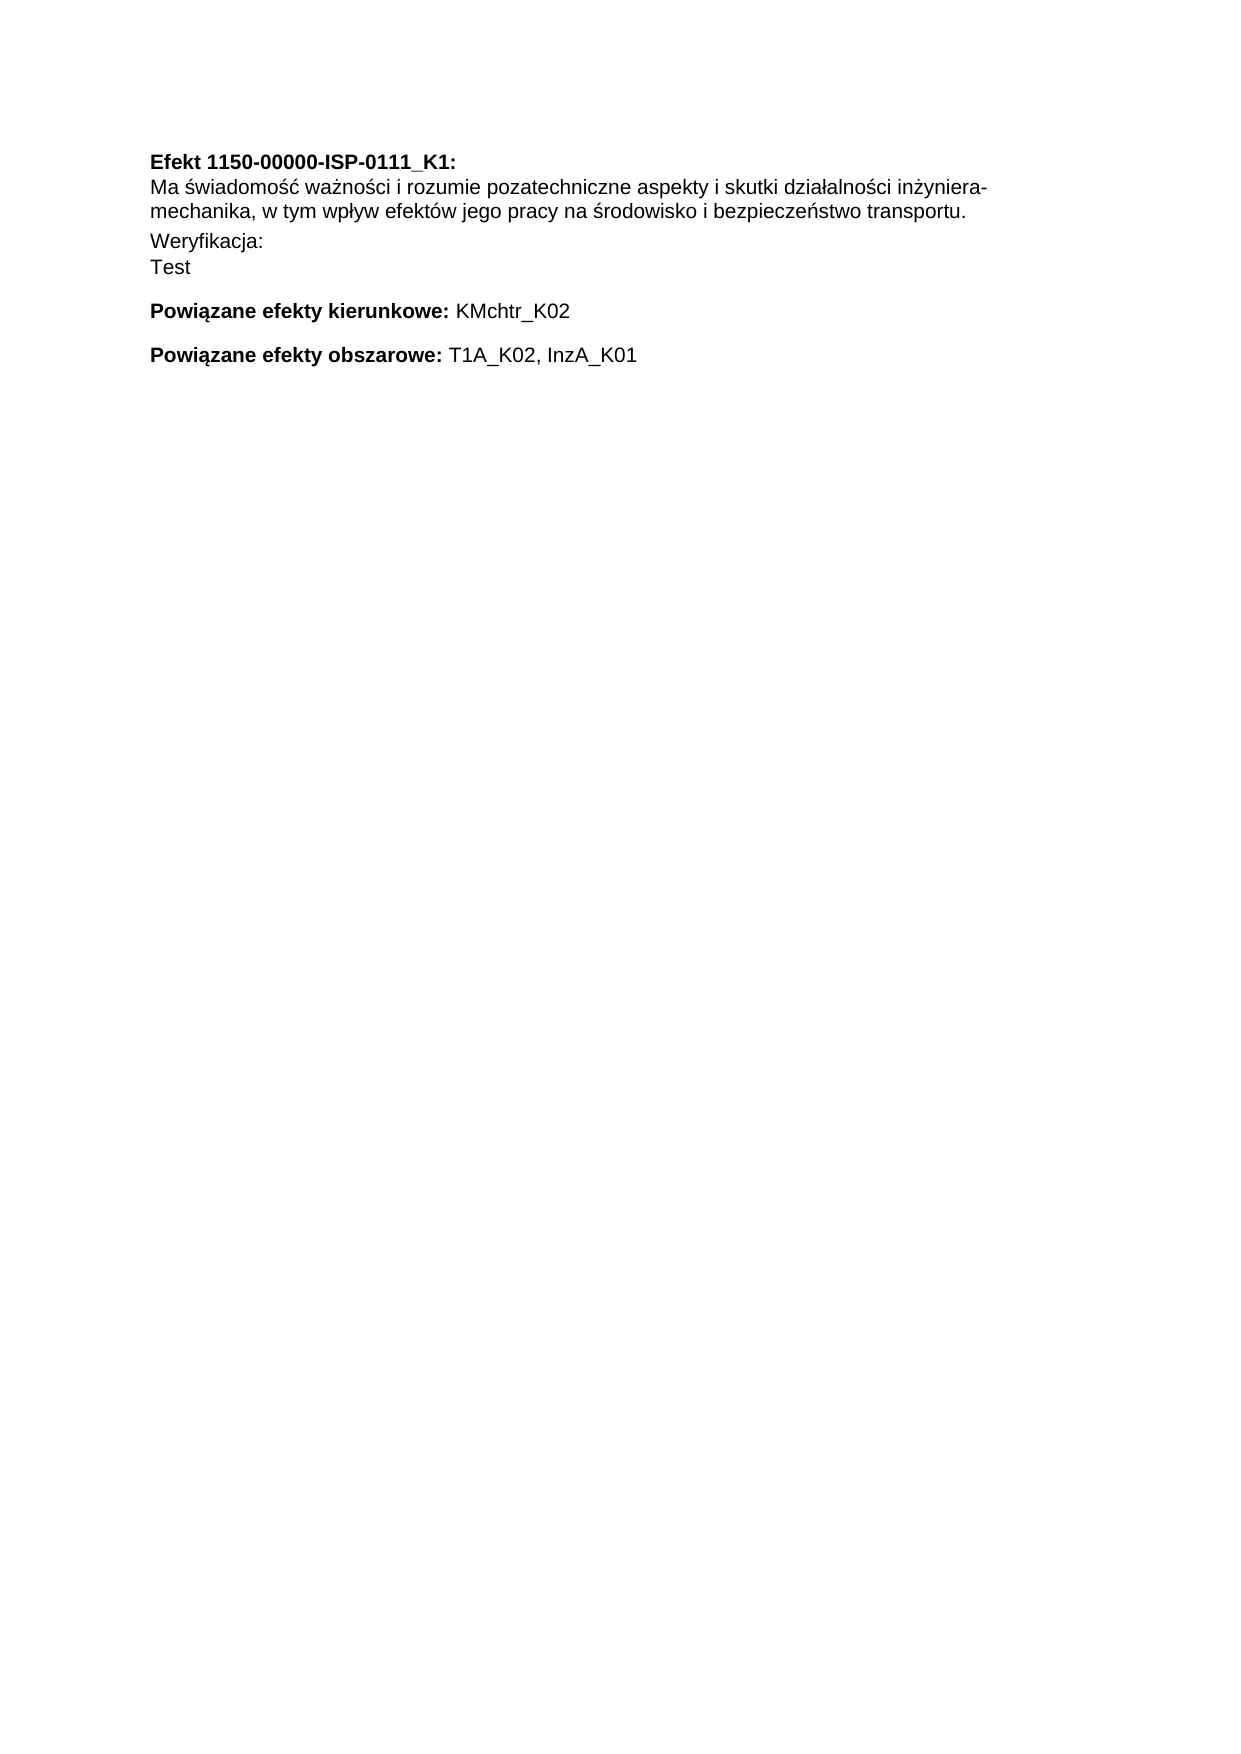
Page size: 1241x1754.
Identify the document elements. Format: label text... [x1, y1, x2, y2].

text Powiązane efekty obszarowe: T1A_K02, InzA_K01 [150, 343, 1090, 367]
text Test [150, 255, 1090, 279]
text Efekt 1150-00000-ISP-0111_K1: [150, 150, 1090, 174]
text Weryfikacja: [150, 229, 1090, 253]
text Ma świadomość ważności i rozumie pozatechniczne aspekty i skutki działalności inżyniera-mechanika, w tym wpływ efektów jego pracy na środowisko i bezpieczeństwo transportu. [150, 175, 1090, 223]
text Powiązane efekty kierunkowe: KMchtr_K02 [150, 299, 1090, 323]
